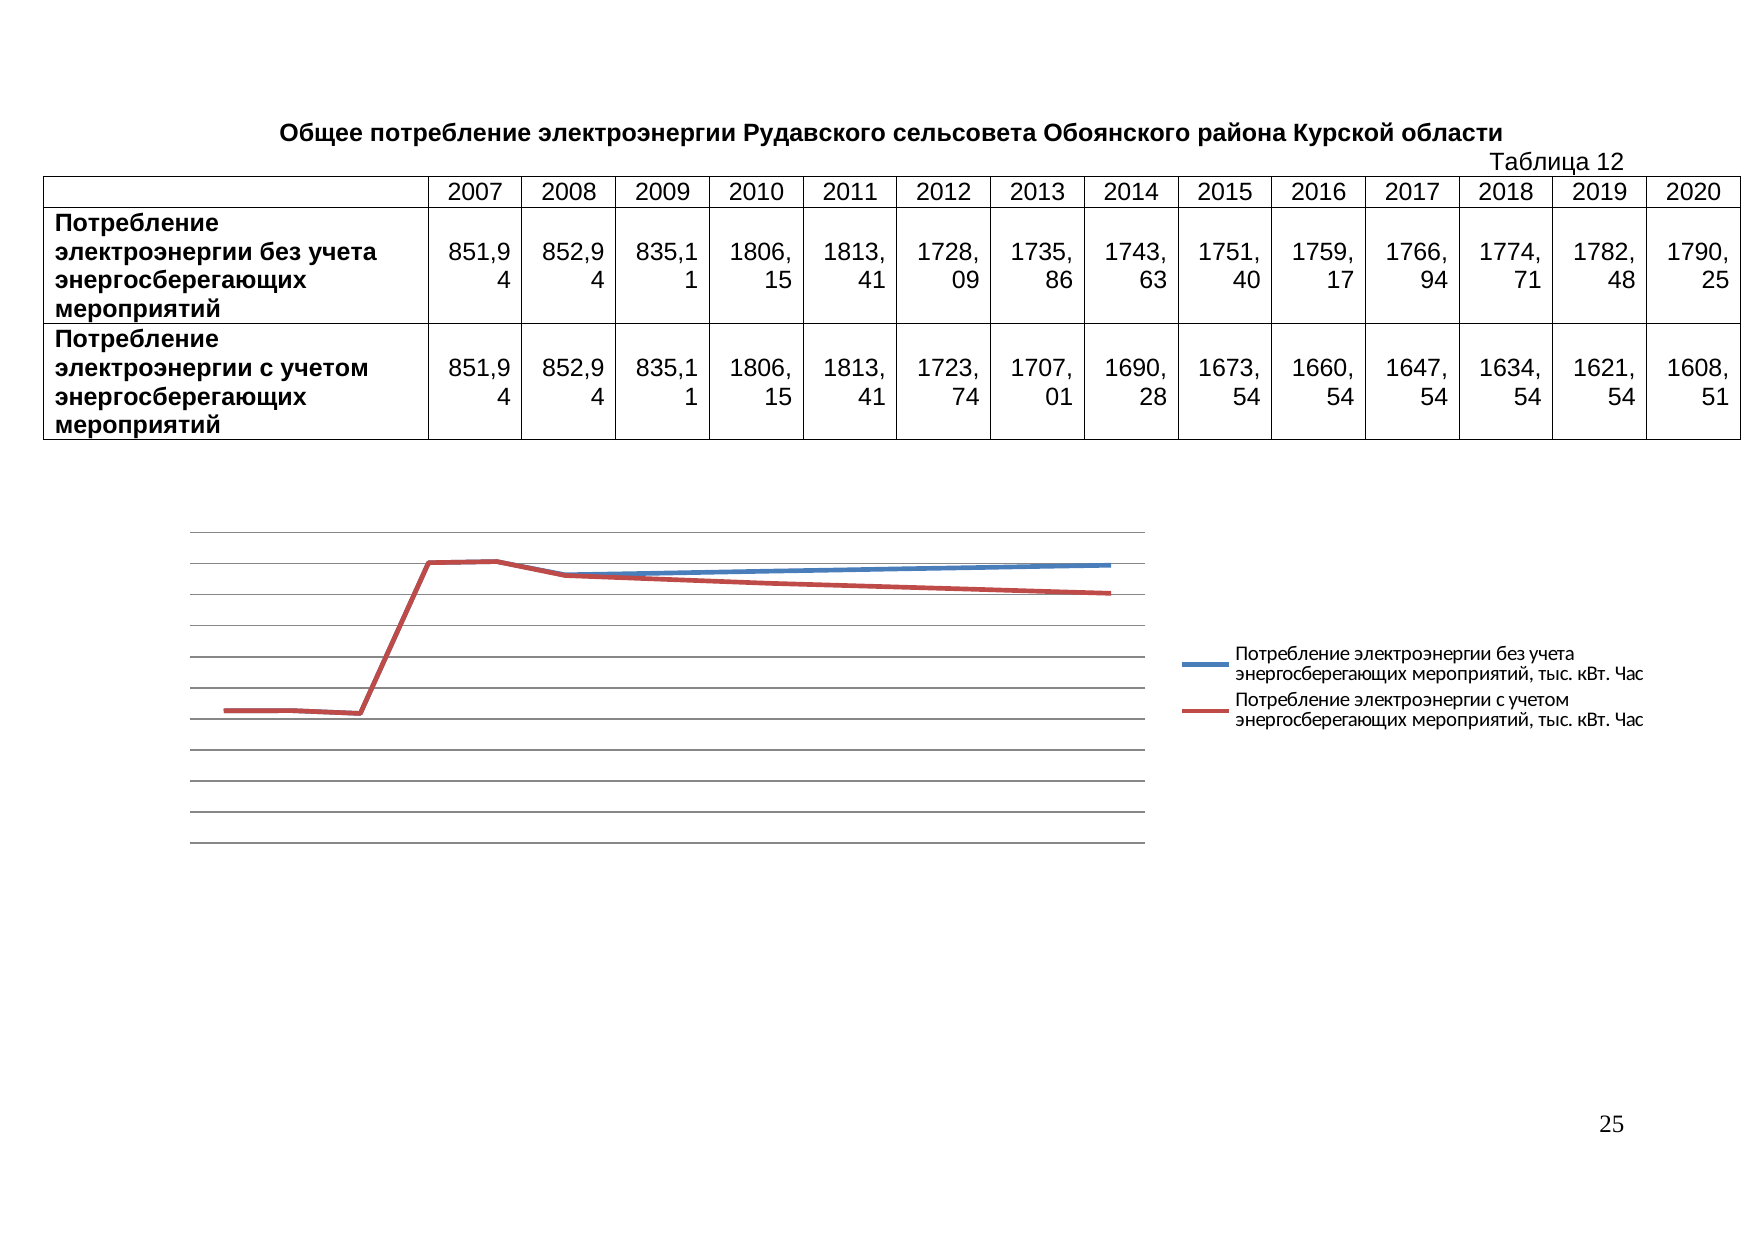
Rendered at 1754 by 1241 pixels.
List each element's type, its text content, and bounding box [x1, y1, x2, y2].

table_header 2020 [1647, 177, 1740, 207]
table_cell 1728,09 [897, 208, 990, 323]
table_cell Потребление электроэнергии без учета энергосберегающих мероприятий [44, 208, 428, 323]
text Общее потребление электроэнергии Рудавского сельсовета Обоянского района Курской области [159, 118, 1624, 147]
table_cell 1707,01 [991, 324, 1084, 439]
table_header 2018 [1460, 177, 1552, 207]
table_cell 1690,28 [1085, 324, 1178, 439]
table_cell 852,94 [522, 208, 615, 323]
table_cell 1790,25 [1647, 208, 1740, 323]
table_cell 1782,48 [1553, 208, 1646, 323]
table_cell 852,94 [522, 324, 615, 439]
table_cell Потребление электроэнергии с учетом энергосберегающих мероприятий [44, 324, 428, 439]
table_cell 1813,41 [804, 208, 896, 323]
table_header 2014 [1085, 177, 1178, 207]
table_cell 835,11 [616, 208, 709, 323]
table_cell 1723,74 [897, 324, 990, 439]
table_cell 1766,94 [1366, 208, 1459, 323]
table_cell 1759,17 [1272, 208, 1365, 323]
table_header 2008 [522, 177, 615, 207]
table_cell 835,11 [616, 324, 709, 439]
table_header 2007 [429, 177, 521, 207]
table_cell 1660,54 [1272, 324, 1365, 439]
table_cell 1743,63 [1085, 208, 1178, 323]
table_header 2013 [991, 177, 1084, 207]
table_header 2010 [710, 177, 803, 207]
table_header 2015 [1179, 177, 1271, 207]
table_cell 1813,41 [804, 324, 896, 439]
table_cell 851,94 [429, 324, 521, 439]
table_cell 1806,15 [710, 324, 803, 439]
table_header 2017 [1366, 177, 1459, 207]
table_cell 1673,54 [1179, 324, 1271, 439]
table_cell 1751,40 [1179, 208, 1271, 323]
table_header [44, 177, 428, 207]
table_cell 1608,51 [1647, 324, 1740, 439]
table_header 2011 [804, 177, 896, 207]
table_cell 1634,54 [1460, 324, 1552, 439]
table_cell 1735,86 [991, 208, 1084, 323]
table_cell 1774,71 [1460, 208, 1552, 323]
table_header 2012 [897, 177, 990, 207]
table_cell 851,94 [429, 208, 521, 323]
table_header 2019 [1553, 177, 1646, 207]
text Таблица 12 [159, 147, 1624, 176]
table_cell 1647,54 [1366, 324, 1459, 439]
table_cell 1621,54 [1553, 324, 1646, 439]
table_header 2009 [616, 177, 709, 207]
table_cell 1806,15 [710, 208, 803, 323]
table_header 2016 [1272, 177, 1365, 207]
